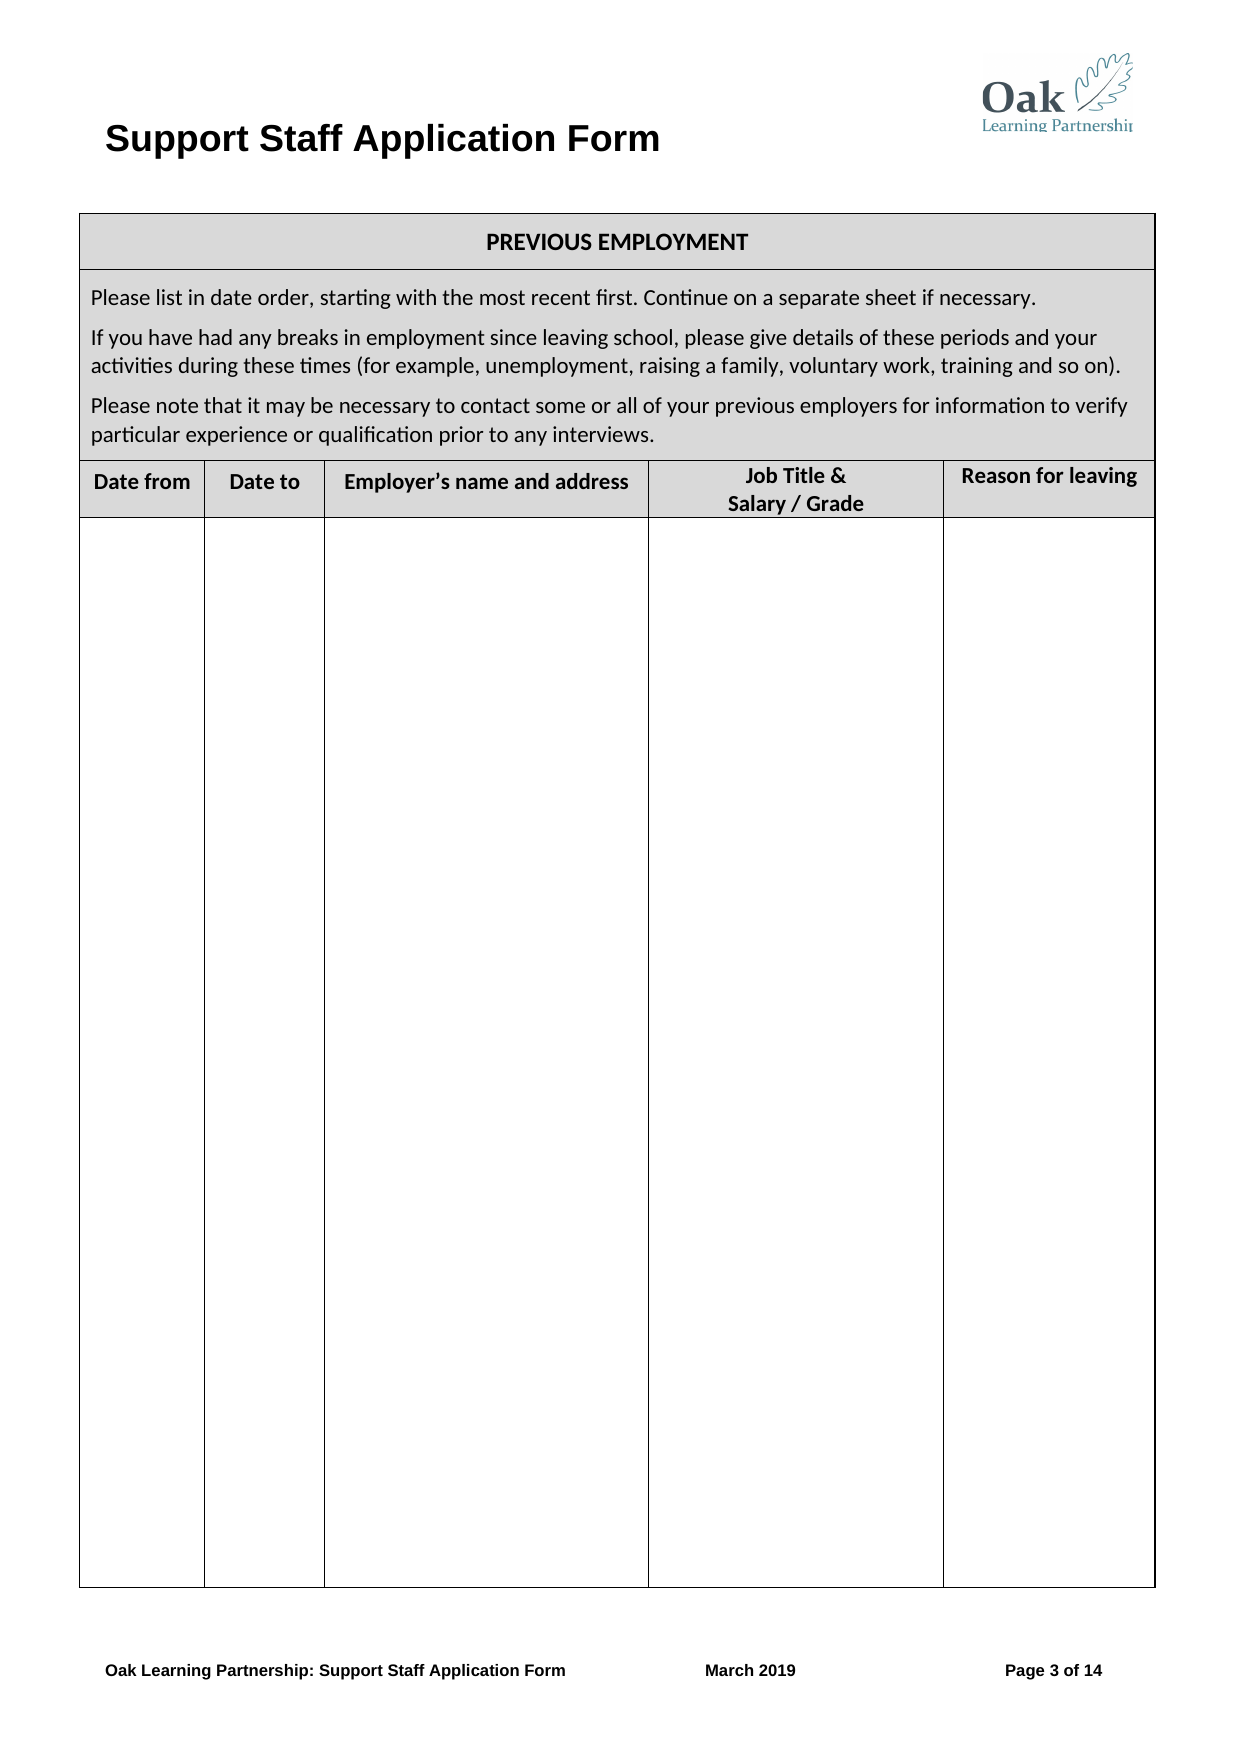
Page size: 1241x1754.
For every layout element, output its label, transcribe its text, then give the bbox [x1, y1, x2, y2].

table_header PREVIOUS EMPLOYMENT [80, 214, 1154, 269]
table_cell [205, 518, 324, 1587]
table_cell [325, 518, 648, 1587]
table_cell Please list in date order, starting with the most recent first. Continue on a separate sheet if necessary. If you have had any breaks in employment since leaving school, please give details of these periods and your activities during these times (for example, unemployment, raising a family, voluntary work, training and so on). Please note that it may be necessary to contact some or all of your previous employers for information to verify particular experience or qualification prior to any interviews. [80, 270, 1154, 460]
table_cell Date from [80, 461, 204, 517]
table_cell Job Title & Salary / Grade [649, 461, 943, 517]
table_cell Reason for leaving [944, 461, 1154, 517]
picture [982, 53, 1133, 132]
table_cell [649, 518, 943, 1587]
table_cell Date to [205, 461, 324, 517]
table_cell Employer’s name and address [325, 461, 648, 517]
table_cell [944, 518, 1154, 1587]
table_cell [80, 518, 204, 1587]
